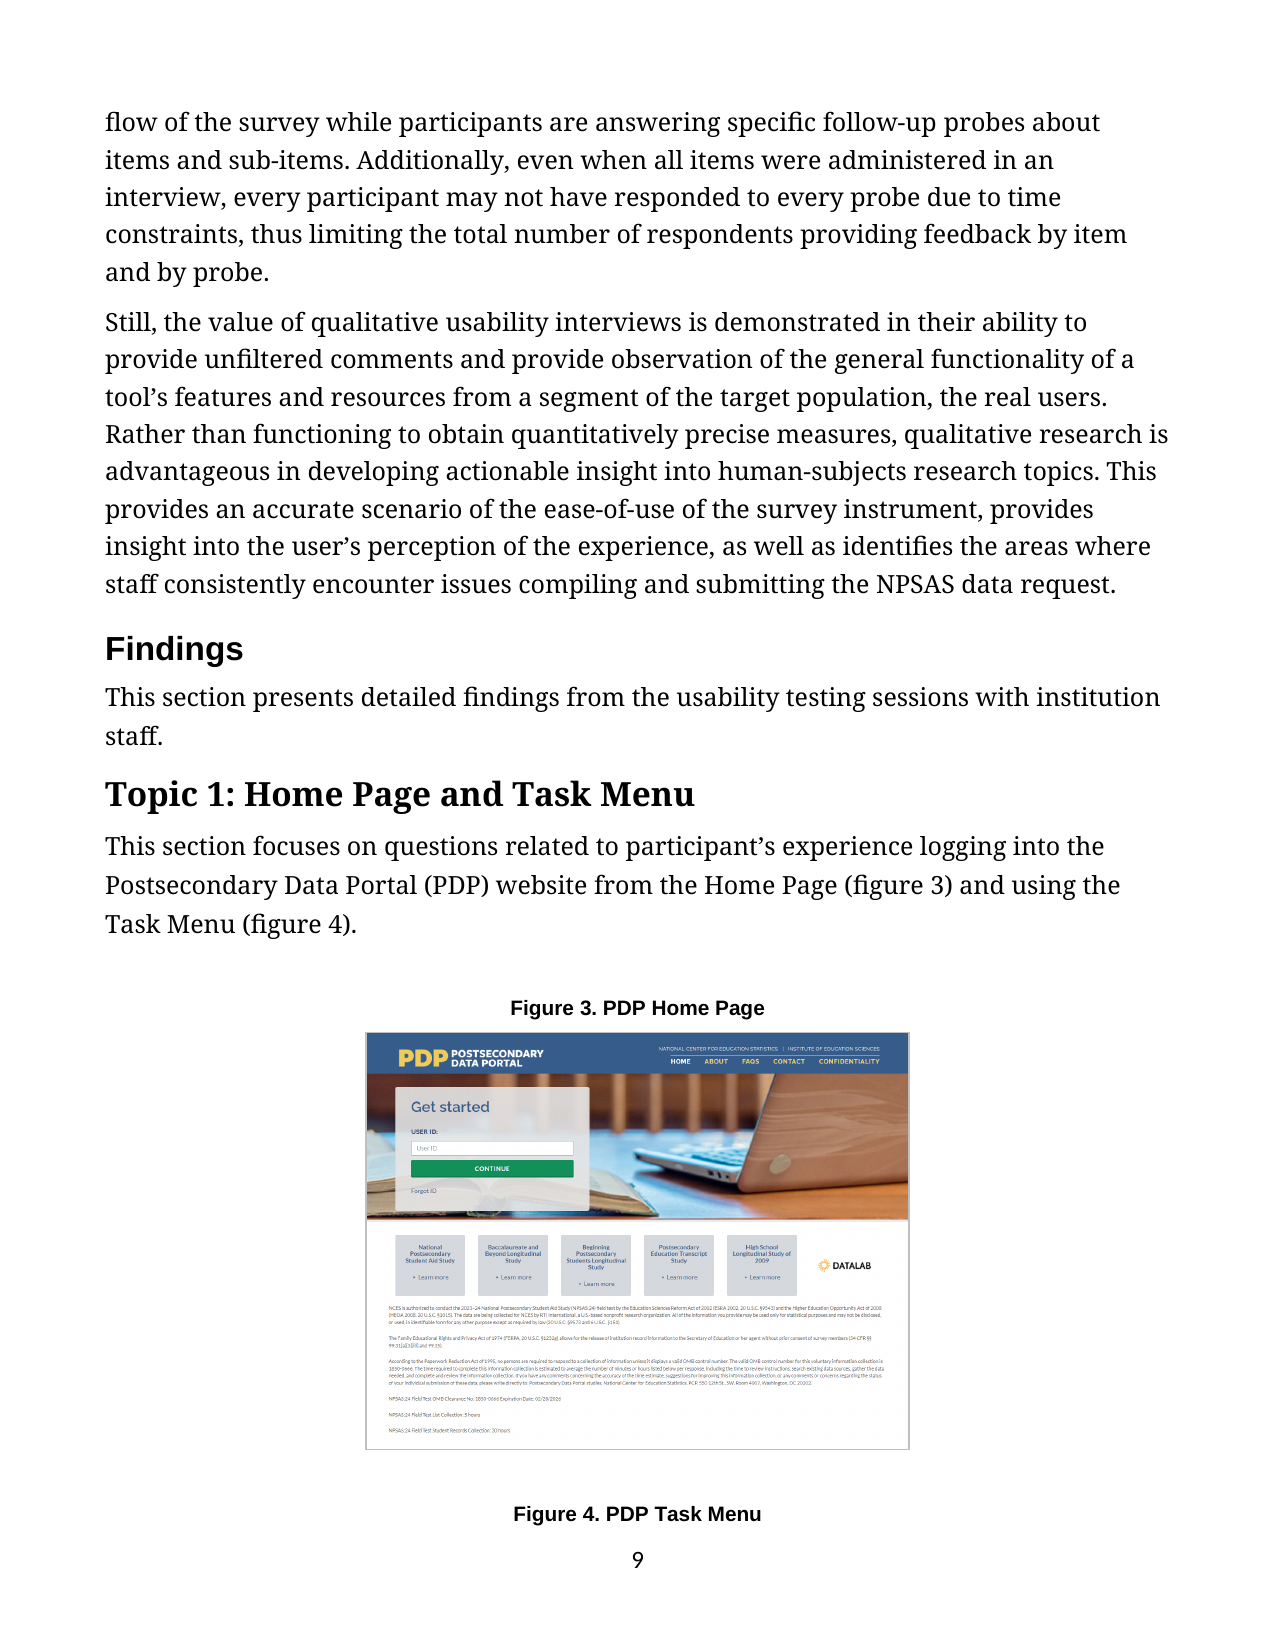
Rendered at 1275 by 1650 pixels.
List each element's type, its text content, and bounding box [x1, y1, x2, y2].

text Still, the value of qualitative usability interviews is demonstrated in their ability to provide unfiltered comments and provide observation of the general functionality of a tool’s features and resources from a segment of the target population, the real users. Rather than functioning to obtain quantitatively precise measures, qualitative research is advantageous in developing actionable insight into human-subjects research topics. This provides an accurate scenario of the ease-of-use of the survey instrument, provides insight into the user’s perception of the experience, as well as identifies the areas where staff consistently encounter issues compiling and submitting the NPSAS data request. [105, 304, 1170, 600]
subtitle Topic 1: Home Page and Task Menu [105, 770, 1170, 816]
text Figure 3. PDP Home Page [105, 995, 1170, 1019]
text This section presents detailed findings from the usability testing sessions with institution staff. [105, 679, 1170, 753]
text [105, 105, 1170, 289]
text This section focuses on questions related to participant’s experience logging into the Postsecondary Data Portal (PDP) website from the Home Page (figure 3) and using the Task Menu (figure 4). [105, 829, 1170, 941]
picture [367, 1033, 908, 1449]
text Figure 4. PDP Task Menu [105, 1502, 1170, 1526]
subtitle Findings [105, 629, 1170, 667]
